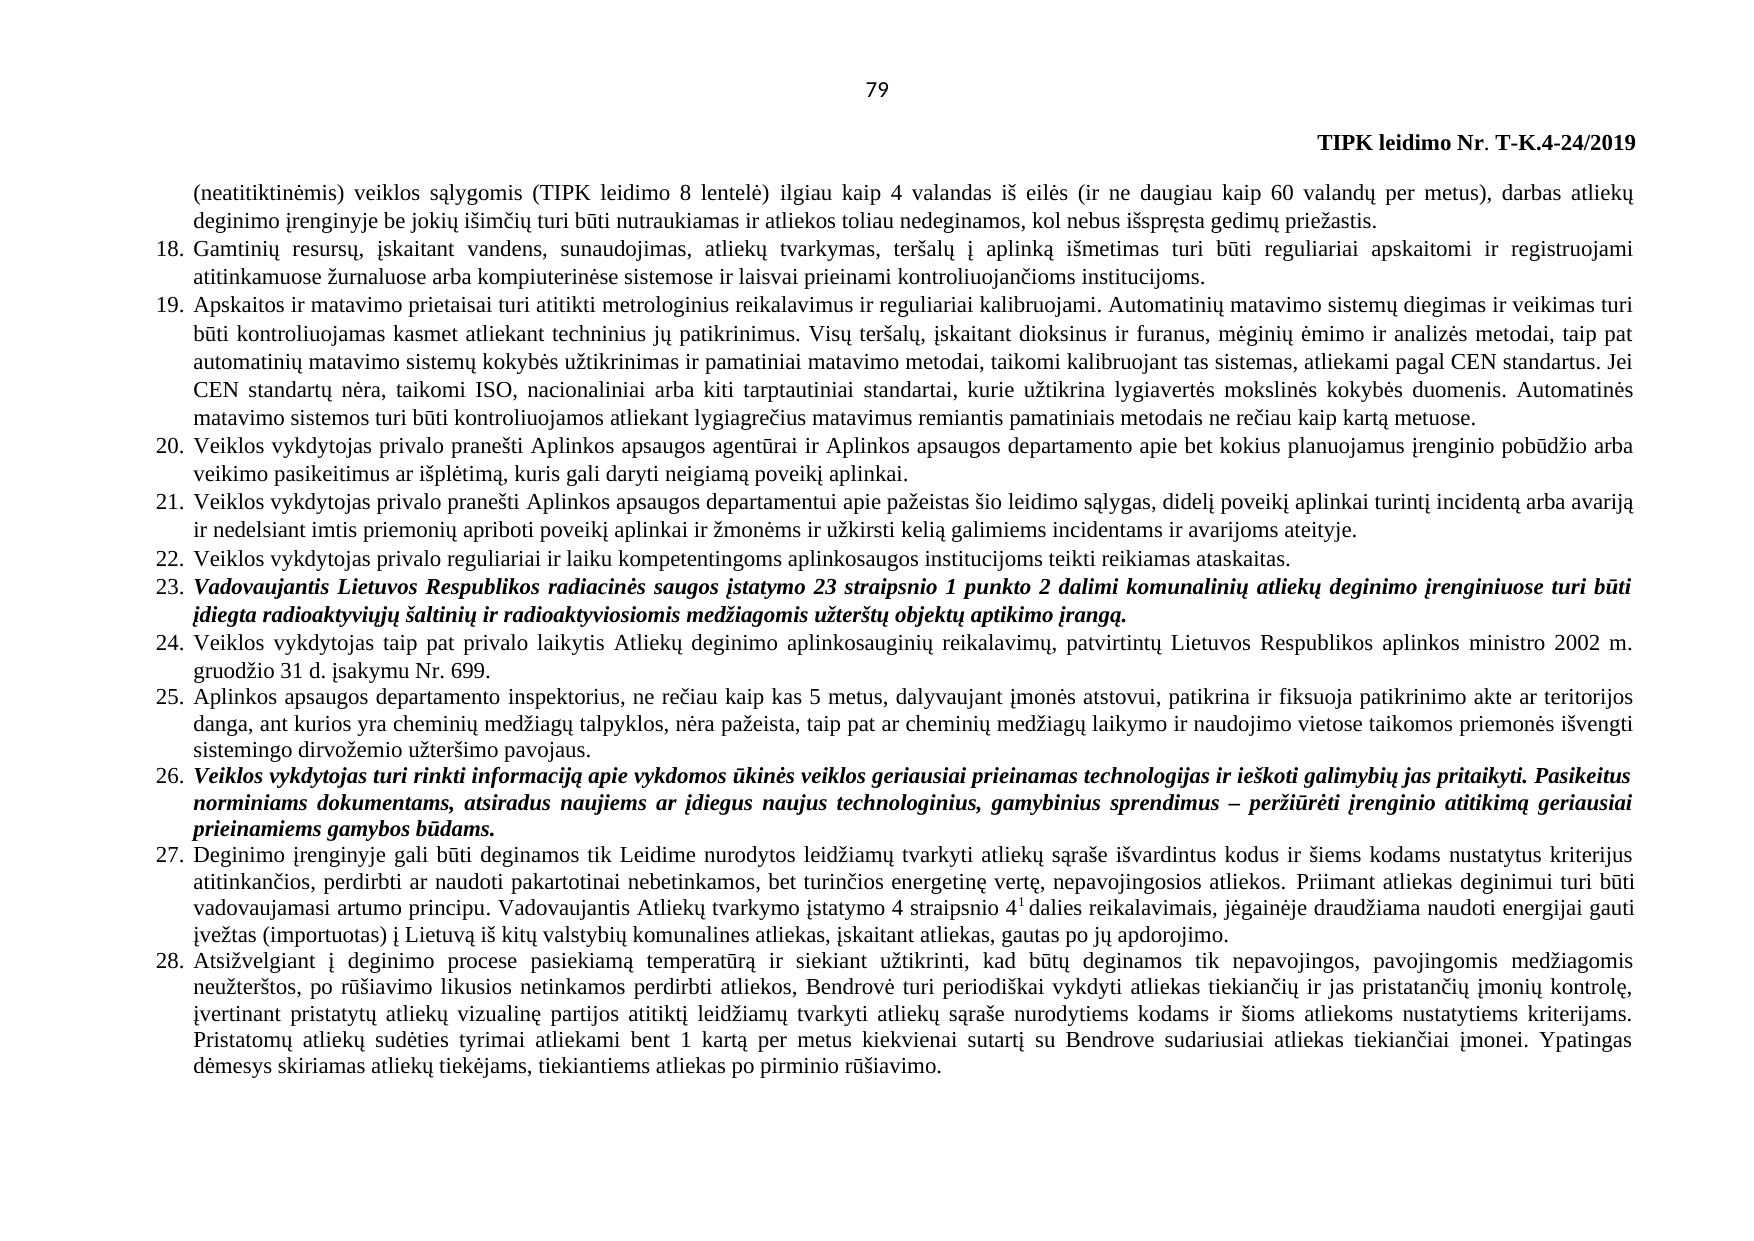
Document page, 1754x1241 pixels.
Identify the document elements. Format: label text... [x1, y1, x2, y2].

list Veiklos vykdytojas privalo reguliariai ir laiku kompetentingoms aplinkosaugos institucijoms teikti reikiamas ataskaitas. [156, 543, 1636, 571]
list Gamtinių resursų, įskaitant vandens, sunaudojimas, atliekų tvarkymas, teršalų į aplinką išmetimas turi būti reguliariai apskaitomi ir registruojami atitinkamuose žurnaluose arba kompiuterinėse sistemose ir laisvai prieinami kontroliuojančioms institucijoms. [156, 233, 1636, 290]
list Deginimo įrenginyje gali būti deginamos tik Leidime nurodytos leidžiamų tvarkyti atliekų sąraše išvardintus kodus ir šiems kodams nustatytus kriterijus atitinkančios, perdirbti ar naudoti pakartotinai nebetinkamos, bet turinčios energetinę vertę, nepavojingosios atliekos. Priimant atliekas deginimui turi būti vadovaujamasi artumo principu. Vadovaujantis Atliekų tvarkymo įstatymo 4 straipsnio 41 dalies reikalavimais, jėgainėje draudžiama naudoti energijai gauti įvežtas (importuotas) į Lietuvą iš kitų valstybių komunalines atliekas, įskaitant atliekas, gautas po jų apdorojimo. [156, 842, 1636, 947]
list Vadovaujantis Lietuvos Respublikos radiacinės saugos įstatymo 23 straipsnio 1 punkto 2 dalimi komunalinių atliekų deginimo įrenginiuose turi būti įdiegta radioaktyviųjų šaltinių ir radioaktyviosiomis medžiagomis užterštų objektų aptikimo įrangą. [156, 571, 1636, 627]
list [156, 177, 1636, 233]
list Atsižvelgiant į deginimo procese pasiekiamą temperatūrą ir siekiant užtikrinti, kad būtų deginamos tik nepavojingos, pavojingomis medžiagomis neužterštos, po rūšiavimo likusios netinkamos perdirbti atliekos, Bendrovė turi periodiškai vykdyti atliekas tiekiančių ir jas pristatančių įmonių kontrolę, įvertinant pristatytų atliekų vizualinę partijos atitiktį leidžiamų tvarkyti atliekų sąraše nurodytiems kodams ir šioms atliekoms nustatytiems kriterijams. Pristatomų atliekų sudėties tyrimai atliekami bent 1 kartą per metus kiekvienai sutartį su Bendrove sudariusiai atliekas tiekiančiai įmonei. Ypatingas dėmesys skiriamas atliekų tiekėjams, tiekiantiems atliekas po pirminio rūšiavimo. [156, 947, 1636, 1079]
list Veiklos vykdytojas turi rinkti informaciją apie vykdomos ūkinės veiklos geriausiai prieinamas technologijas ir ieškoti galimybių jas pritaikyti. Pasikeitus norminiams dokumentams, atsiradus naujiems ar įdiegus naujus technologinius, gamybinius sprendimus – peržiūrėti įrenginio atitikimą geriausiai prieinamiems gamybos būdams. [156, 762, 1636, 842]
list Aplinkos apsaugos departamento inspektorius, ne rečiau kaip kas 5 metus, dalyvaujant įmonės atstovui, patikrina ir fiksuoja patikrinimo akte ar teritorijos danga, ant kurios yra cheminių medžiagų talpyklos, nėra pažeista, taip pat ar cheminių medžiagų laikymo ir naudojimo vietose taikomos priemonės išvengti sistemingo dirvožemio užteršimo pavojaus. [156, 683, 1636, 762]
list Veiklos vykdytojas privalo pranešti Aplinkos apsaugos agentūrai ir Aplinkos apsaugos departamento apie bet kokius planuojamus įrenginio pobūdžio arba veikimo pasikeitimus ar išplėtimą, kuris gali daryti neigiamą poveikį aplinkai. [156, 430, 1636, 487]
list Veiklos vykdytojas privalo pranešti Aplinkos apsaugos departamentui apie pažeistas šio leidimo sąlygas, didelį poveikį aplinkai turintį incidentą arba avariją ir nedelsiant imtis priemonių apriboti poveikį aplinkai ir žmonėms ir užkirsti kelią galimiems incidentams ir avarijoms ateityje. [156, 487, 1636, 543]
list Veiklos vykdytojas taip pat privalo laikytis Atliekų deginimo aplinkosauginių reikalavimų, patvirtintų Lietuvos Respublikos aplinkos ministro 2002 m. gruodžio 31 d. įsakymu Nr. 699. [156, 627, 1636, 683]
list Apskaitos ir matavimo prietaisai turi atitikti metrologinius reikalavimus ir reguliariai kalibruojami. Automatinių matavimo sistemų diegimas ir veikimas turi būti kontroliuojamas kasmet atliekant techninius jų patikrinimus. Visų teršalų, įskaitant dioksinus ir furanus, mėginių ėmimo ir analizės metodai, taip pat automatinių matavimo sistemų kokybės užtikrinimas ir pamatiniai matavimo metodai, taikomi kalibruojant tas sistemas, atliekami pagal CEN standartus. Jei CEN standartų nėra, taikomi ISO, nacionaliniai arba kiti tarptautiniai standartai, kurie užtikrina lygiavertės mokslinės kokybės duomenis. Automatinės matavimo sistemos turi būti kontroliuojamos atliekant lygiagrečius matavimus remiantis pamatiniais metodais ne rečiau kaip kartą metuose. [156, 290, 1636, 430]
